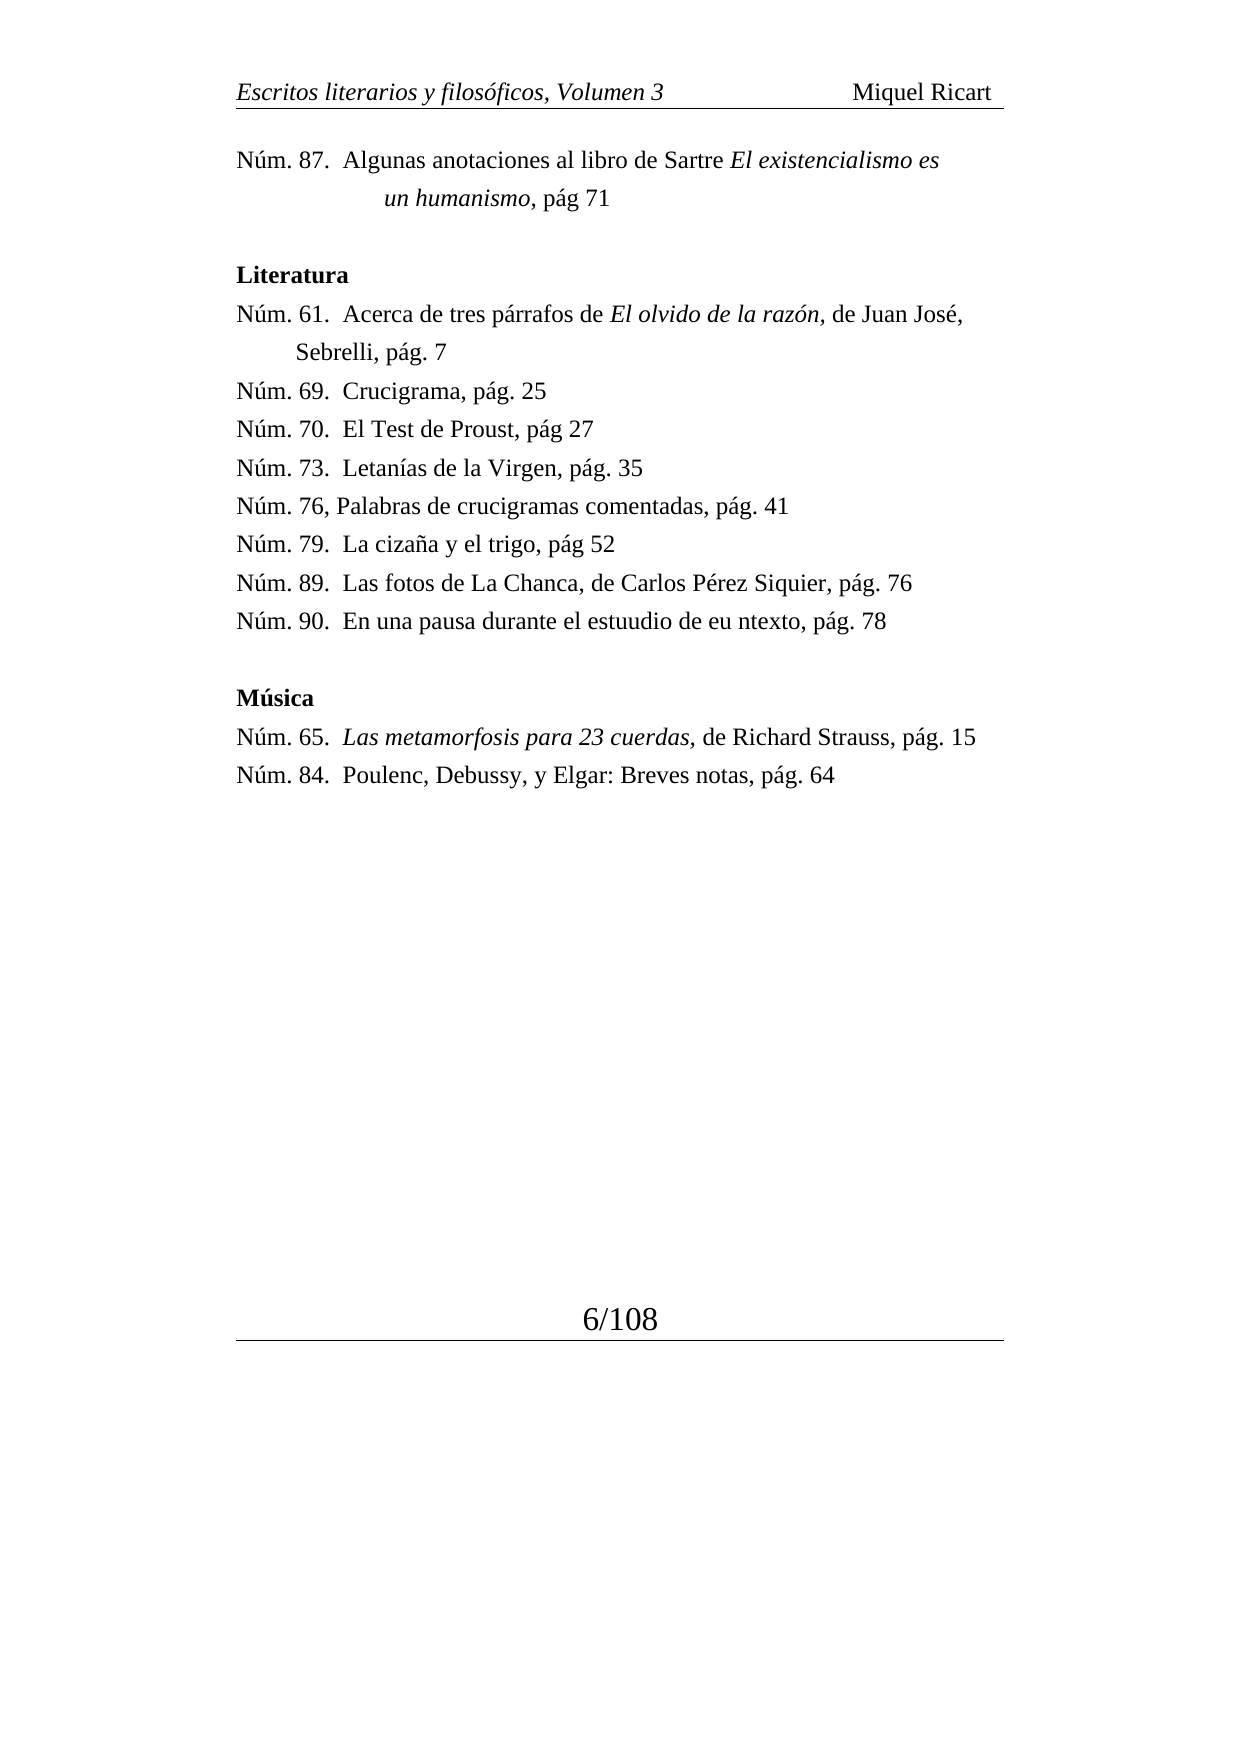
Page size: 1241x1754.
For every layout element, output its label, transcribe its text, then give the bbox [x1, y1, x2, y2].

text Literatura [236, 253, 1004, 291]
text Núm. 89. Las fotos de La Chanca, de Carlos Pérez Siquier, pág. 76 [236, 561, 1004, 599]
text Núm. 70. El Test de Proust, pág 27 [236, 407, 1004, 445]
text Núm. 90. En una pausa durante el estuudio de eu ntexto, pág. 78 [236, 599, 1004, 637]
text Núm. 61. Acerca de tres párrafos de El olvido de la razón, de Juan José, [236, 291, 1004, 330]
text Música [236, 676, 1004, 714]
text Núm. 65. Las metamorfosis para 23 cuerdas, de Richard Strauss, pág. 15 [236, 714, 1004, 753]
text Núm. 73. Letanías de la Virgen, pág. 35 [236, 445, 1004, 484]
text Núm. 69. Crucigrama, pág. 25 [236, 368, 1004, 407]
text Núm. 87. Algunas anotaciones al libro de Sartre El existencialismo es [236, 138, 1004, 176]
text Sebrelli, pág. 7 [236, 330, 1004, 368]
text Núm. 79. La cizaña y el trigo, pág 52 [236, 522, 1004, 561]
text un humanismo, pág 71 [236, 176, 1004, 214]
text Núm. 76, Palabras de crucigramas comentadas, pág. 41 [236, 484, 1004, 522]
text Núm. 84. Poulenc, Debussy, y Elgar: Breves notas, pág. 64 [236, 753, 1004, 791]
